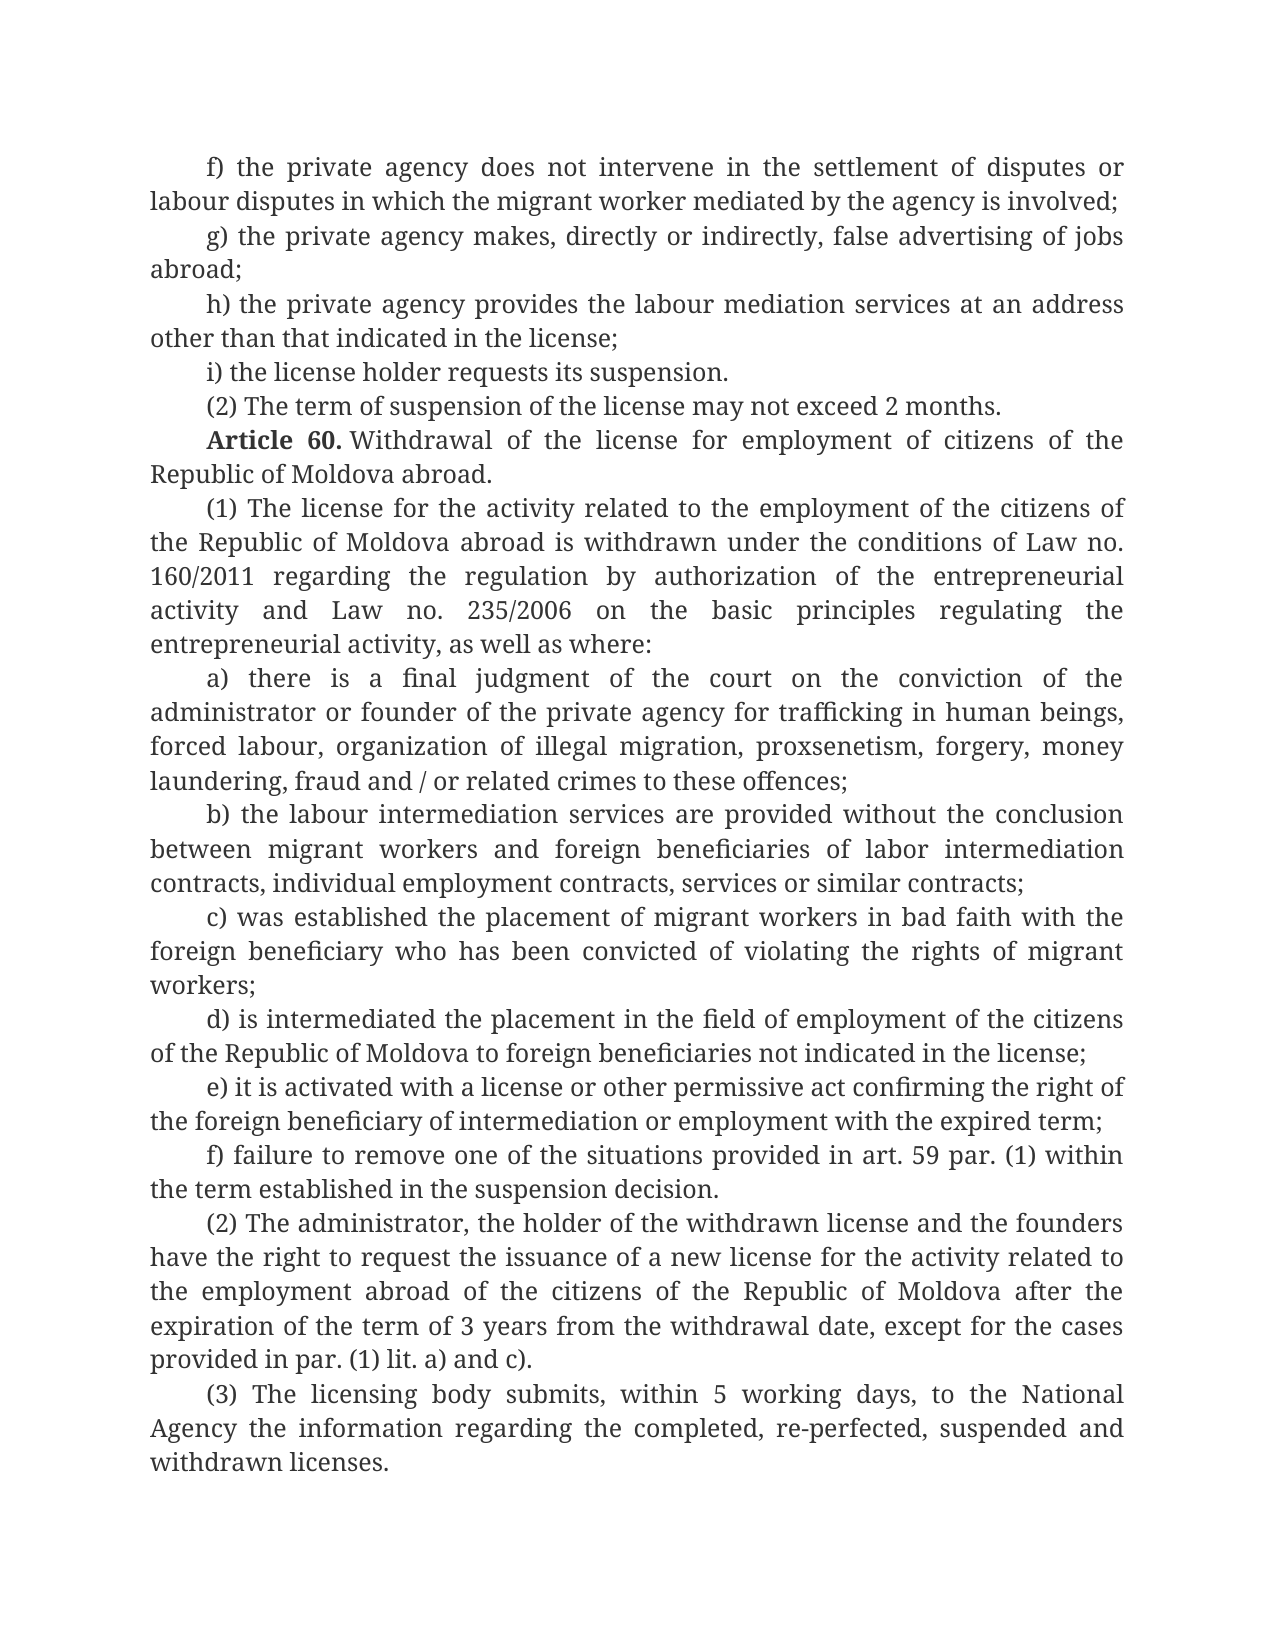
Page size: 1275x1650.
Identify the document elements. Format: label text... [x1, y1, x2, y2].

text (2) The administrator, the holder of the withdrawn license and the founders have the right to request the issuance of a new license for the activity related to the employment abroad of the citizens of the Republic of Moldova after the expiration of the term of 3 years from the withdrawal date, except for the cases provided in par. (1) lit. a) and c). [150, 1206, 1125, 1376]
text (1) The license for the activity related to the employment of the citizens of the Republic of Moldova abroad is withdrawn under the conditions of Law no. 160/2011 regarding the regulation by authorization of the entrepreneurial activity and Law no. 235/2006 on the basic principles regulating the entrepreneurial activity, as well as where: [150, 491, 1125, 661]
text e) it is activated with a license or other permissive act confirming the right of the foreign beneficiary of intermediation or employment with the expired term; [150, 1070, 1125, 1138]
text Article 60. Withdrawal of the license for employment of citizens of the Republic of Moldova abroad. [150, 422, 1125, 491]
text h) the private agency provides the labour mediation services at an address other than that indicated in the license; [150, 286, 1125, 354]
text (3) The licensing body submits, within 5 working days, to the National Agency the information regarding the completed, re-perfected, suspended and withdrawn licenses. [150, 1376, 1125, 1478]
text f) the private agency does not intervene in the settlement of disputes or labour disputes in which the migrant worker mediated by the agency is involved; [150, 150, 1125, 218]
text a) there is a final judgment of the court on the conviction of the administrator or founder of the private agency for trafficking in human beings, forced labour, organization of illegal migration, proxsenetism, forgery, money laundering, fraud and / or related crimes to these offences; [150, 661, 1125, 797]
text i) the license holder requests its suspension. [150, 354, 1125, 388]
text g) the private agency makes, directly or indirectly, false advertising of jobs abroad; [150, 218, 1125, 286]
text d) is intermediated the placement in the field of employment of the citizens of the Republic of Moldova to foreign beneficiaries not indicated in the license; [150, 1002, 1125, 1070]
text b) the labour intermediation services are provided without the conclusion between migrant workers and foreign beneficiaries of labor intermediation contracts, individual employment contracts, services or similar contracts; [150, 797, 1125, 899]
text f) failure to remove one of the situations provided in art. 59 par. (1) within the term established in the suspension decision. [150, 1138, 1125, 1206]
text (2) The term of suspension of the license may not exceed 2 months. [150, 388, 1125, 422]
text c) was established the placement of migrant workers in bad faith with the foreign beneficiary who has been convicted of violating the rights of migrant workers; [150, 899, 1125, 1002]
